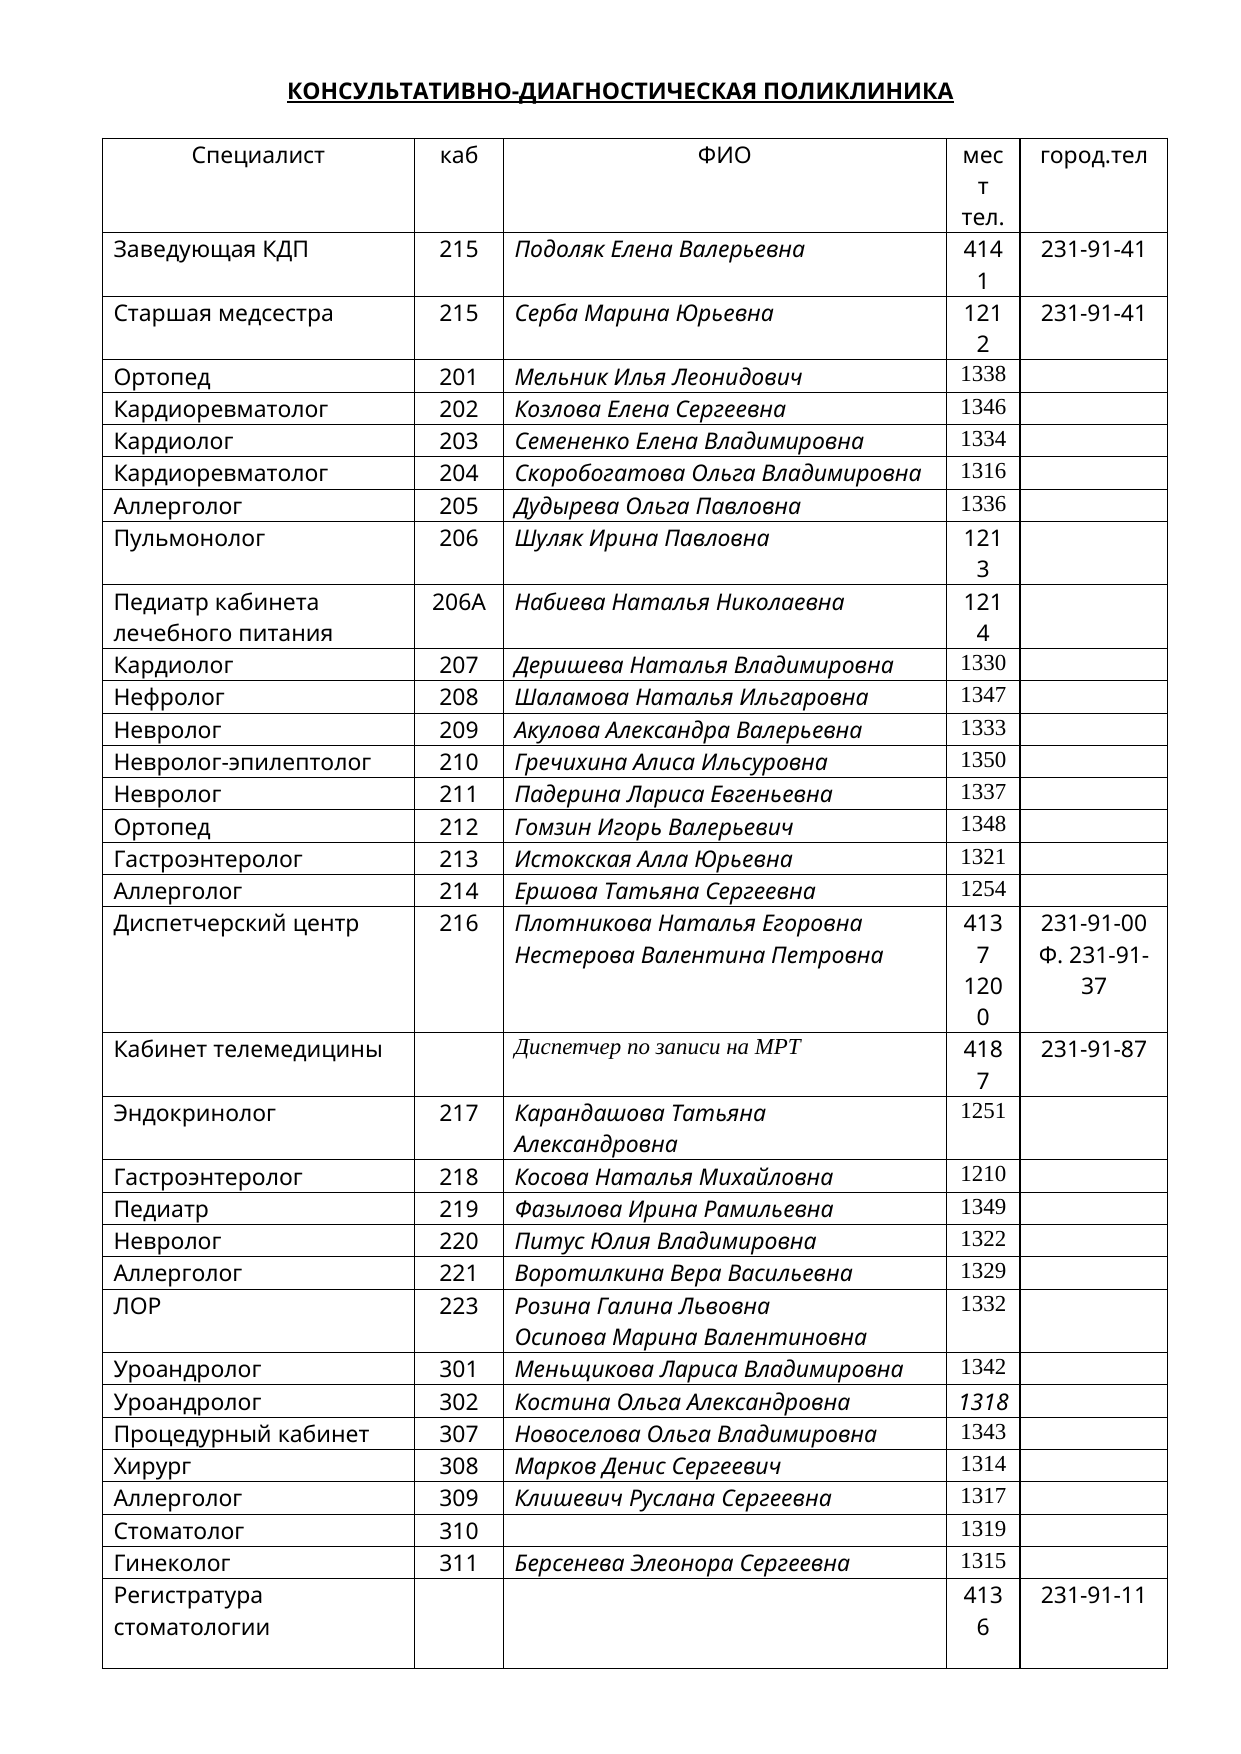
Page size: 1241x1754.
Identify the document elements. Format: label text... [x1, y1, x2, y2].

table_cell [1021, 490, 1167, 521]
table_cell 204 [415, 457, 503, 488]
table_header каб [415, 139, 503, 232]
table_cell Кардиоревматолог [103, 457, 414, 488]
table_cell [1021, 810, 1167, 842]
table_cell Фазылова Ирина Рамильевна [504, 1193, 946, 1224]
table_cell [1021, 585, 1167, 648]
table_cell [1021, 360, 1167, 392]
table_cell ЛОР [103, 1290, 414, 1352]
table_header мест тел. [947, 139, 1019, 232]
table_header ФИО [504, 139, 946, 232]
table_cell [1021, 522, 1167, 584]
table_cell 210 [415, 746, 503, 777]
table_cell Пульмонолог [103, 522, 414, 584]
table_cell 310 [415, 1515, 503, 1546]
table_cell 1338 [947, 360, 1019, 392]
table_cell Кабинет телемедицины [103, 1033, 414, 1096]
table_cell 231-91-41 [1021, 233, 1167, 296]
table_cell Дудырева Ольга Павловна [504, 490, 946, 521]
table_cell [1021, 1290, 1167, 1352]
table_cell 1333 [947, 714, 1019, 745]
table_cell [1021, 843, 1167, 874]
table_cell [1021, 425, 1167, 456]
table_cell 1342 [947, 1353, 1019, 1384]
table_cell 1212 [947, 297, 1019, 359]
table_cell Старшая медсестра [103, 297, 414, 359]
table_cell Гомзин Игорь Валерьевич [504, 810, 946, 842]
table_cell Гастроэнтеролог [103, 843, 414, 874]
table_cell 4141 [947, 233, 1019, 296]
table_cell [1021, 778, 1167, 809]
table_cell 215 [415, 297, 503, 359]
table_cell Шаламова Наталья Ильгаровна [504, 681, 946, 712]
table_cell [1021, 1353, 1167, 1384]
table_cell 1214 [947, 585, 1019, 648]
table_cell [1021, 1547, 1167, 1578]
table_cell 1317 [947, 1482, 1019, 1513]
table_cell Хирург [103, 1450, 414, 1481]
table_cell Ортопед [103, 810, 414, 842]
table_cell 1314 [947, 1450, 1019, 1481]
table_cell 1318 [947, 1385, 1019, 1417]
table_cell 214 [415, 875, 503, 906]
table_cell Клишевич Руслана Сергеевна [504, 1482, 946, 1513]
table_cell Аллерголог [103, 1257, 414, 1288]
table_cell 302 [415, 1385, 503, 1417]
table_cell 1330 [947, 649, 1019, 680]
table_cell 1334 [947, 425, 1019, 456]
table_cell 1322 [947, 1225, 1019, 1256]
table_cell Козлова Елена Сергеевна [504, 393, 946, 424]
table_cell [415, 1579, 503, 1668]
table_cell 220 [415, 1225, 503, 1256]
table_cell [1021, 714, 1167, 745]
table_cell 203 [415, 425, 503, 456]
table_cell Косова Наталья Михайловна [504, 1160, 946, 1192]
text КОНСУЛЬТАТИВНО-ДИАГНОСТИЧЕСКАЯ ПОЛИКЛИНИКА [75, 75, 1165, 106]
table_cell Аллерголог [103, 1482, 414, 1513]
table_cell Эндокринолог [103, 1097, 414, 1159]
table_cell 211 [415, 778, 503, 809]
table_cell [1021, 1097, 1167, 1159]
table_cell [1021, 1225, 1167, 1256]
table_cell 301 [415, 1353, 503, 1384]
table_cell [415, 1033, 503, 1096]
table_cell Аллерголог [103, 875, 414, 906]
table_cell [1021, 393, 1167, 424]
table_cell 309 [415, 1482, 503, 1513]
table_cell Уроандролог [103, 1353, 414, 1384]
table_cell 1349 [947, 1193, 1019, 1224]
table_cell 201 [415, 360, 503, 392]
table_cell [1021, 681, 1167, 712]
table_cell Невролог [103, 714, 414, 745]
table_cell Аллерголог [103, 490, 414, 521]
table_cell Стоматолог [103, 1515, 414, 1546]
table_cell Ортопед [103, 360, 414, 392]
table_cell Гастроэнтеролог [103, 1160, 414, 1192]
table_cell 4187 [947, 1033, 1019, 1096]
table_cell 207 [415, 649, 503, 680]
table_cell 1343 [947, 1418, 1019, 1449]
table_cell 1332 [947, 1290, 1019, 1352]
table_cell [1021, 1418, 1167, 1449]
table_cell 1319 [947, 1515, 1019, 1546]
table_cell 231-91-41 [1021, 297, 1167, 359]
table_cell Диспетчер по записи на МРТ [504, 1033, 946, 1096]
table_cell Невролог-эпилептолог [103, 746, 414, 777]
table_cell Заведующая КДП [103, 233, 414, 296]
table_cell Мельник Илья Леонидович [504, 360, 946, 392]
table_cell 1251 [947, 1097, 1019, 1159]
table_cell 1329 [947, 1257, 1019, 1288]
table_cell 1346 [947, 393, 1019, 424]
table_cell 1210 [947, 1160, 1019, 1192]
table_cell 231-91-00 Ф. 231-91-37 [1021, 907, 1167, 1032]
table_cell 1336 [947, 490, 1019, 521]
table_cell Педиатр [103, 1193, 414, 1224]
table_cell Новоселова Ольга Владимировна [504, 1418, 946, 1449]
table_cell 1315 [947, 1547, 1019, 1578]
table_cell [1021, 1515, 1167, 1546]
table_cell Нефролог [103, 681, 414, 712]
table_cell Невролог [103, 778, 414, 809]
table_cell 202 [415, 393, 503, 424]
table_cell [1021, 746, 1167, 777]
table_cell Марков Денис Сергеевич [504, 1450, 946, 1481]
table_cell 1350 [947, 746, 1019, 777]
table_cell Гречихина Алиса Ильсуровна [504, 746, 946, 777]
table_cell [1021, 1193, 1167, 1224]
table_cell 4136 [947, 1579, 1019, 1668]
table_cell 1213 [947, 522, 1019, 584]
table_cell Карандашова Татьяна Александровна [504, 1097, 946, 1159]
table_cell Набиева Наталья Николаевна [504, 585, 946, 648]
table_header Специалист [103, 139, 414, 232]
table_cell Воротилкина Вера Васильевна [504, 1257, 946, 1288]
table_cell [1021, 649, 1167, 680]
table_cell 216 [415, 907, 503, 1032]
table_cell Кардиоревматолог [103, 393, 414, 424]
table_cell Процедурный кабинет [103, 1418, 414, 1449]
table_cell 218 [415, 1160, 503, 1192]
table_cell 4137 1200 [947, 907, 1019, 1032]
table_cell Серба Марина Юрьевна [504, 297, 946, 359]
table_cell Подоляк Елена Валерьевна [504, 233, 946, 296]
table_cell Меньщикова Лариса Владимировна [504, 1353, 946, 1384]
table_cell Розина Галина Львовна Осипова Марина Валентиновна [504, 1290, 946, 1352]
table_cell [1021, 1450, 1167, 1481]
table_cell 1321 [947, 843, 1019, 874]
table_cell 311 [415, 1547, 503, 1578]
table_cell Акулова Александра Валерьевна [504, 714, 946, 745]
table_cell Семененко Елена Владимировна [504, 425, 946, 456]
table_cell 221 [415, 1257, 503, 1288]
table_cell [504, 1579, 946, 1668]
table_cell 308 [415, 1450, 503, 1481]
table_cell Ершова Татьяна Сергеевна [504, 875, 946, 906]
table_cell 1347 [947, 681, 1019, 712]
table_cell Невролог [103, 1225, 414, 1256]
table_cell Кардиолог [103, 425, 414, 456]
table_header город.тел [1021, 139, 1167, 232]
table_cell Шуляк Ирина Павловна [504, 522, 946, 584]
table_cell Истокская Алла Юрьевна [504, 843, 946, 874]
table_cell 213 [415, 843, 503, 874]
table_cell Кардиолог [103, 649, 414, 680]
table_cell 215 [415, 233, 503, 296]
table_cell 307 [415, 1418, 503, 1449]
table_cell Костина Ольга Александровна [504, 1385, 946, 1417]
table_cell 231-91-87 [1021, 1033, 1167, 1096]
table_cell [1021, 457, 1167, 488]
table_cell 1337 [947, 778, 1019, 809]
table_cell Питус Юлия Владимировна [504, 1225, 946, 1256]
table_cell 231-91-11 [1021, 1579, 1167, 1668]
table_cell Скоробогатова Ольга Владимировна [504, 457, 946, 488]
table_cell 223 [415, 1290, 503, 1352]
table_cell Падерина Лариса Евгеньевна [504, 778, 946, 809]
table_cell 1316 [947, 457, 1019, 488]
table_cell 206А [415, 585, 503, 648]
table_cell [1021, 875, 1167, 906]
table_cell Гинеколог [103, 1547, 414, 1578]
table_cell Плотникова Наталья Егоровна Нестерова Валентина Петровна [504, 907, 946, 1032]
table_cell Берсенева Элеонора Сергеевна [504, 1547, 946, 1578]
table_cell 208 [415, 681, 503, 712]
table_cell [1021, 1385, 1167, 1417]
table_cell 219 [415, 1193, 503, 1224]
table_cell [504, 1515, 946, 1546]
table_cell 212 [415, 810, 503, 842]
table_cell 217 [415, 1097, 503, 1159]
table_cell 1254 [947, 875, 1019, 906]
table_cell 1348 [947, 810, 1019, 842]
table_cell Регистратура стоматологии [103, 1579, 414, 1668]
table_cell 205 [415, 490, 503, 521]
table_cell [1021, 1482, 1167, 1513]
table_cell 206 [415, 522, 503, 584]
table_cell Уроандролог [103, 1385, 414, 1417]
table_cell [1021, 1257, 1167, 1288]
table_cell 209 [415, 714, 503, 745]
table_cell Деришева Наталья Владимировна [504, 649, 946, 680]
table_cell [1021, 1160, 1167, 1192]
table_cell Диспетчерский центр [103, 907, 414, 1032]
table_cell Педиатр кабинета лечебного питания [103, 585, 414, 648]
